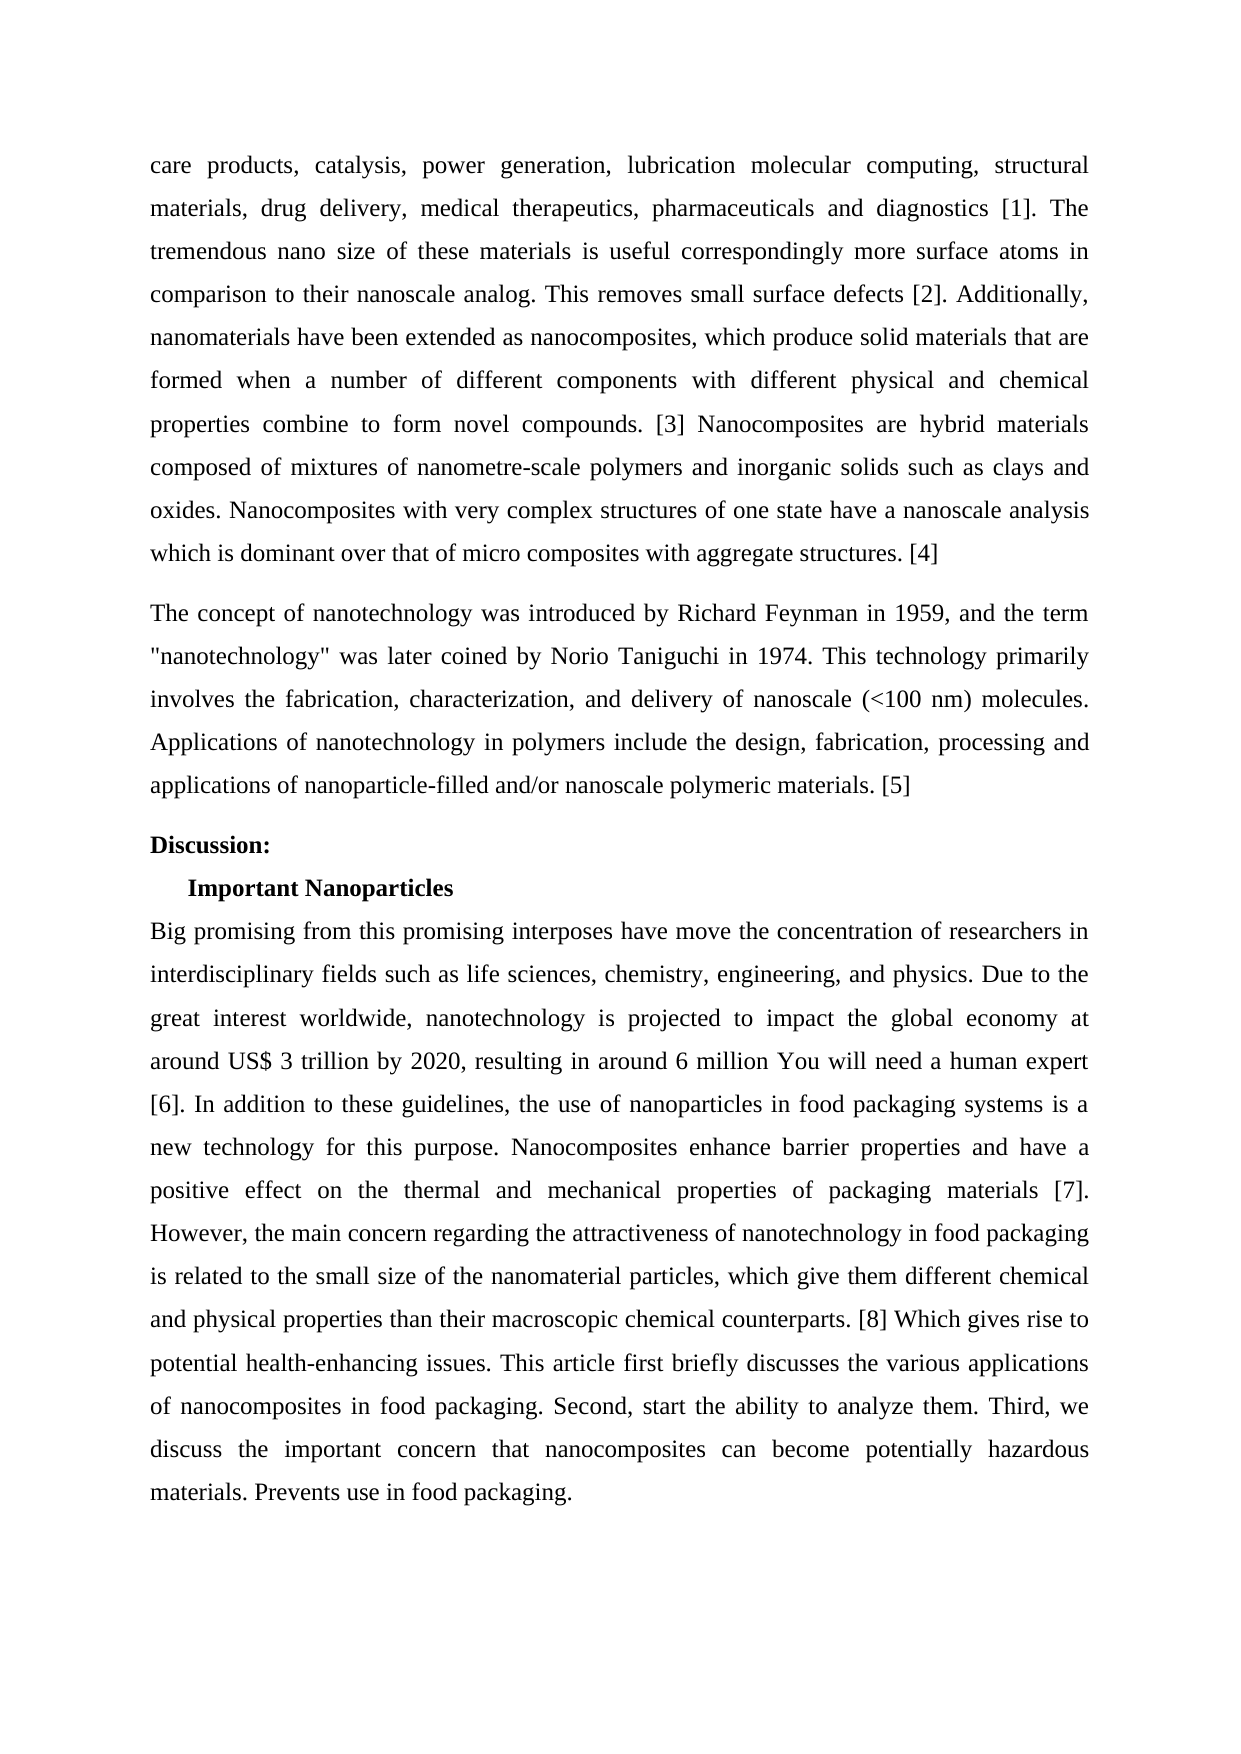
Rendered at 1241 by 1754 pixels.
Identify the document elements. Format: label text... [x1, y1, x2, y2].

subtitle Discussion: [150, 830, 1090, 859]
subtitle Important Nanoparticles [164, 873, 1090, 902]
text Big promising from this promising interposes have move the concentration of researchers in interdisciplinary fields such as life sciences, chemistry, engineering, and physics. Due to the great interest worldwide, nanotechnology is projected to impact the global economy at around US$ 3 trillion by 2020, resulting in around 6 million You will need a human expert [6]. In addition to these guidelines, the use of nanoparticles in food packaging systems is a new technology for this purpose. Nanocomposites enhance barrier properties and have a positive effect on the thermal and mechanical properties of packaging materials [7]. However, the main concern regarding the attractiveness of nanotechnology in food packaging is related to the small size of the nanomaterial particles, which give them different chemical and physical properties than their macroscopic chemical counterparts. [8] Which gives rise to potential health-enhancing issues. This article first briefly discusses the various applications of nanocomposites in food packaging. Second, start the ability to analyze them. Third, we discuss the important concern that nanocomposites can become potentially hazardous materials. Prevents use in food packaging. [150, 916, 1090, 1506]
text The concept of nanotechnology was introduced by Richard Feynman in 1959, and the term "nanotechnology" was later coined by Norio Taniguchi in 1974. This technology primarily involves the fabrication, characterization, and delivery of nanoscale (<100 nm) molecules. Applications of nanotechnology in polymers include the design, fabrication, processing and applications of nanoparticle-filled and/or nanoscale polymeric materials. [5] [150, 598, 1090, 799]
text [150, 150, 1090, 567]
